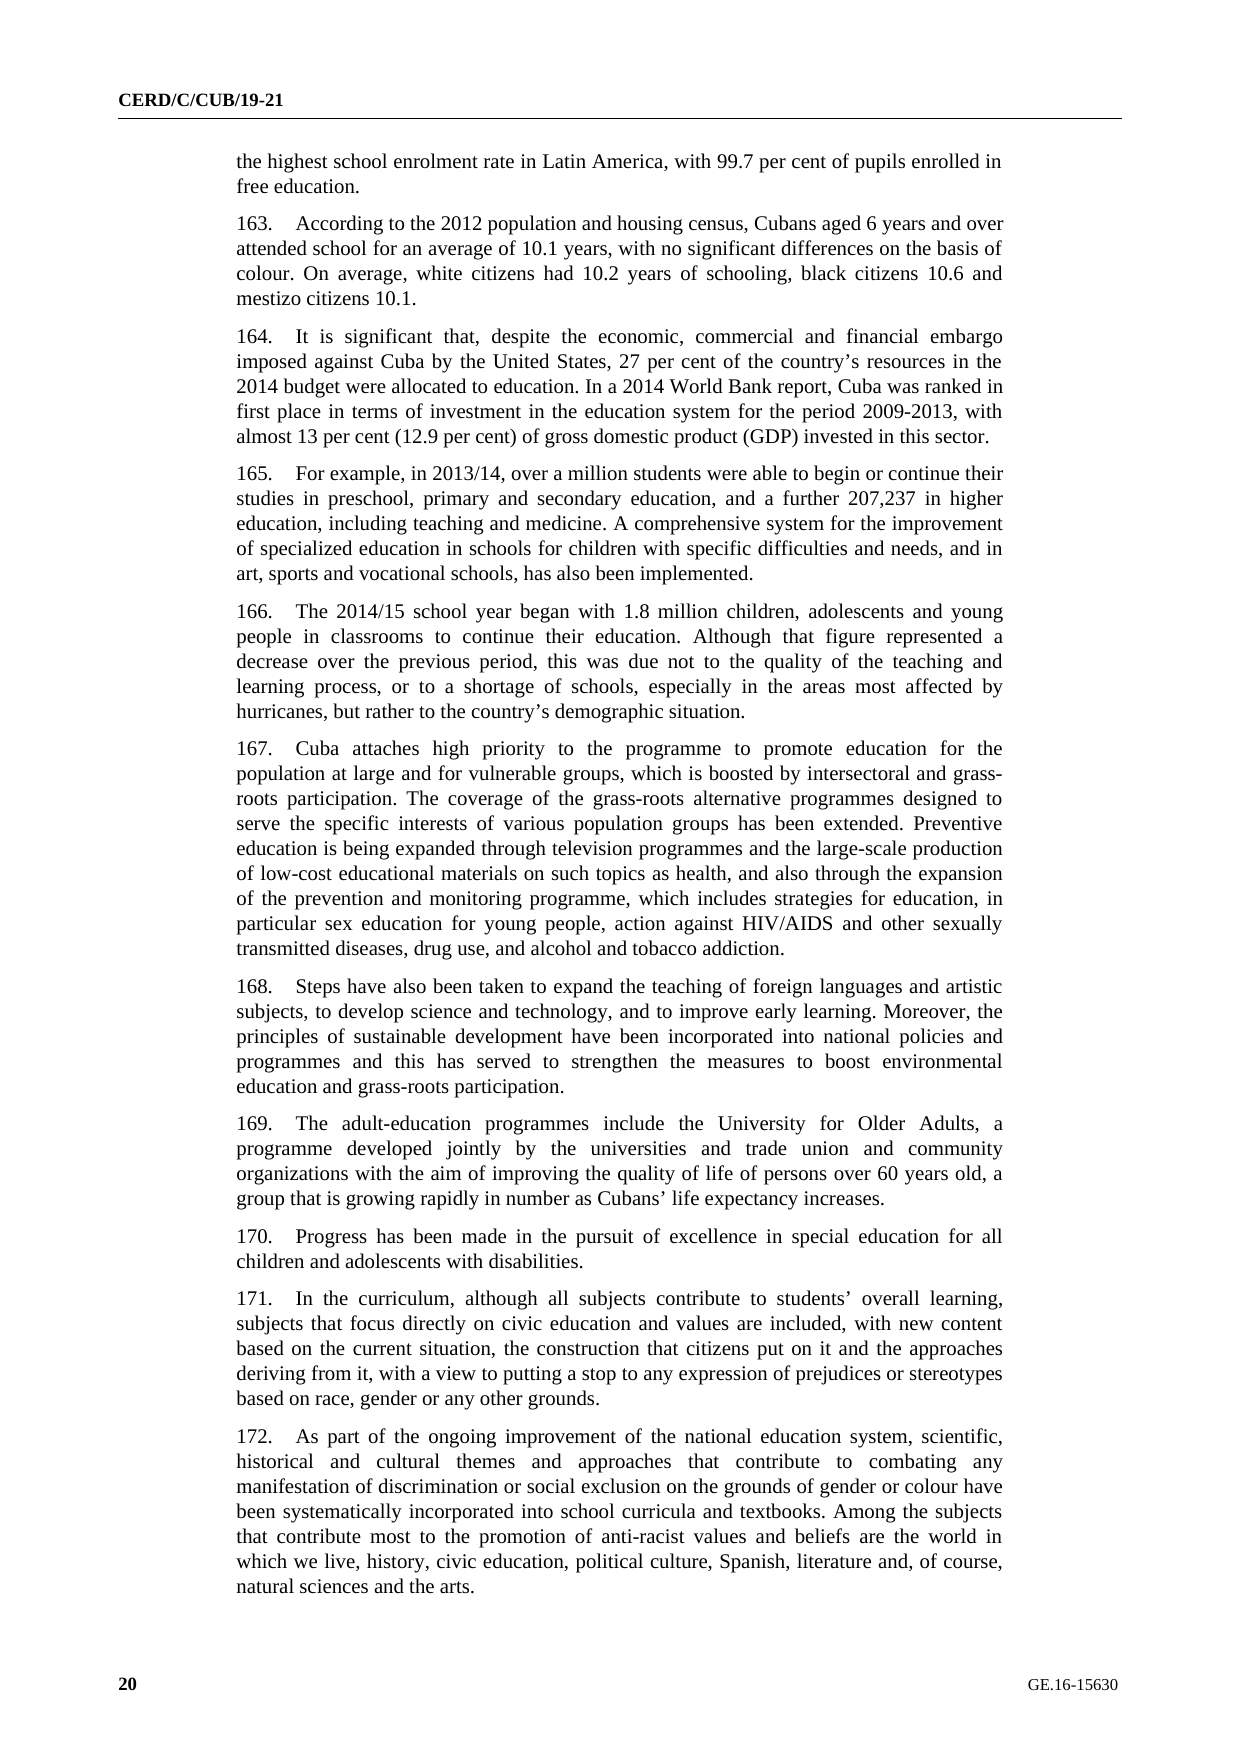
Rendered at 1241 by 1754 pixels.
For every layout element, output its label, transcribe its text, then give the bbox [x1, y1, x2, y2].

text 170. Progress has been made in the pursuit of excellence in special education for all children and adolescents with disabilities. [236, 1223, 1004, 1273]
text 169. The adult-education programmes include the University for Older Adults, a programme developed jointly by the universities and trade union and community organizations with the aim of improving the quality of life of persons over 60 years old, a group that is growing rapidly in number as Cubans’ life expectancy increases. [236, 1110, 1004, 1210]
text 165. For example, in 2013/14, over a million students were able to begin or continue their studies in preschool, primary and secondary education, and a further 207,237 in higher education, including teaching and medicine. A comprehensive system for the improvement of specialized education in schools for children with specific difficulties and needs, and in art, sports and vocational schools, has also been implemented. [236, 460, 1004, 585]
text 166. The 2014/15 school year began with 1.8 million children, adolescents and young people in classrooms to continue their education. Although that figure represented a decrease over the previous period, this was due not to the quality of the teaching and learning process, or to a shortage of schools, especially in the areas most affected by hurricanes, but rather to the country’s demographic situation. [236, 598, 1004, 723]
text 167. Cuba attaches high priority to the programme to promote education for the population at large and for vulnerable groups, which is boosted by intersectoral and grass-roots participation. The coverage of the grass-roots alternative programmes designed to serve the specific interests of various population groups has been extended. Preventive education is being expanded through television programmes and the large-scale production of low-cost educational materials on such topics as health, and also through the expansion of the prevention and monitoring programme, which includes strategies for education, in particular sex education for young people, action against HIV/AIDS and other sexually transmitted diseases, drug use, and alcohol and tobacco addiction. [236, 735, 1004, 960]
text 171. In the curriculum, although all subjects contribute to students’ overall learning, subjects that focus directly on civic education and values are included, with new content based on the current situation, the construction that citizens put on it and the approaches deriving from it, with a view to putting a stop to any expression of prejudices or stereotypes based on race, gender or any other grounds. [236, 1285, 1004, 1410]
text 164. It is significant that, despite the economic, commercial and financial embargo imposed against Cuba by the United States, 27 per cent of the country’s resources in the 2014 budget were allocated to education. In a 2014 World Bank report, Cuba was ranked in first place in terms of investment in the education system for the period 2009-2013, with almost 13 per cent (12.9 per cent) of gross domestic product (GDP) invested in this sector. [236, 323, 1004, 448]
text 168. Steps have also been taken to expand the teaching of foreign languages and artistic subjects, to develop science and technology, and to improve early learning. Moreover, the principles of sustainable development have been incorporated into national policies and programmes and this has served to strengthen the measures to boost environmental education and grass-roots participation. [236, 973, 1004, 1098]
text 163. According to the 2012 population and housing census, Cubans aged 6 years and over attended school for an average of 10.1 years, with no significant differences on the basis of colour. On average, white citizens had 10.2 years of schooling, black citizens 10.6 and mestizo citizens 10.1. [236, 210, 1004, 310]
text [236, 148, 1004, 198]
text 172. As part of the ongoing improvement of the national education system, scientific, historical and cultural themes and approaches that contribute to combating any manifestation of discrimination or social exclusion on the grounds of gender or colour have been systematically incorporated into school curricula and textbooks. Among the subjects that contribute most to the promotion of anti-racist values and beliefs are the world in which we live, history, civic education, political culture, Spanish, literature and, of course, natural sciences and the arts. [236, 1423, 1004, 1598]
